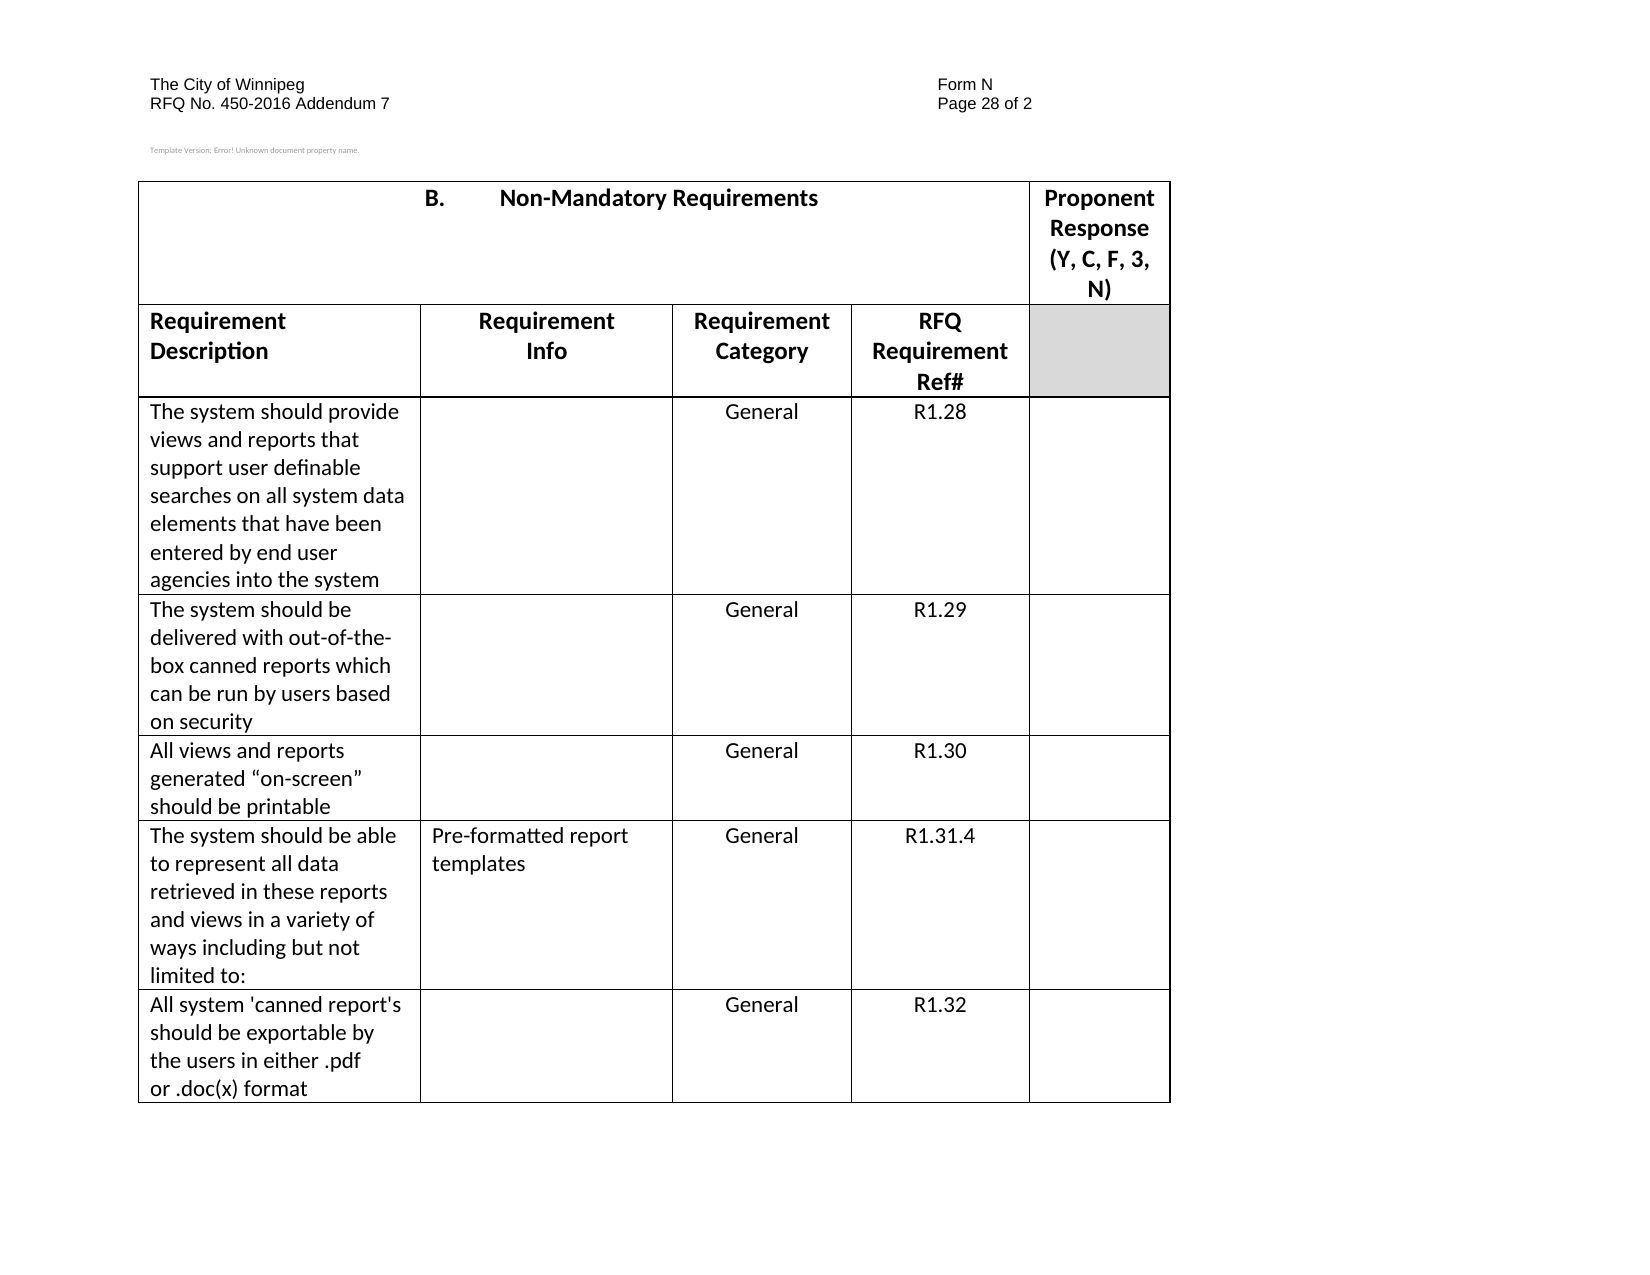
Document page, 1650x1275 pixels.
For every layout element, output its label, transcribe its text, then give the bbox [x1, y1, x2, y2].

table_cell Pre-formatted report templates [421, 821, 672, 989]
table_cell Requirement Category [673, 305, 851, 396]
table_cell General [673, 990, 851, 1102]
table_cell [421, 736, 672, 820]
table_cell [1030, 990, 1169, 1102]
table_header Proponent Response (Y, C, F, 3, N) [1030, 182, 1169, 304]
table_cell [421, 398, 672, 594]
table_cell R1.30 [852, 736, 1029, 820]
table_cell General [673, 821, 851, 989]
table_cell Requirement Info [421, 305, 672, 396]
table_cell [1030, 305, 1169, 396]
table_cell All views and reports generated “on-screen” should be printable [139, 736, 420, 820]
table_cell [421, 990, 672, 1102]
table_cell The system should be delivered with out-of-the-box canned reports which can be run by users based on security [139, 595, 420, 735]
table_cell [421, 595, 672, 735]
table_cell R1.28 [852, 398, 1029, 594]
table_cell General [673, 595, 851, 735]
table_cell [1030, 595, 1169, 735]
table_cell All system 'canned report's should be exportable by the users in either .pdf or .doc(x) format [139, 990, 420, 1102]
table_cell R1.29 [852, 595, 1029, 735]
table_cell [1030, 821, 1169, 989]
table_cell [1030, 398, 1169, 594]
table_cell R1.32 [852, 990, 1029, 1102]
table_header B. Non-Mandatory Requirements [139, 182, 1029, 304]
table_cell The system should provide views and reports that support user definable searches on all system data elements that have been entered by end user agencies into the system [139, 398, 420, 594]
table_cell R1.31.4 [852, 821, 1029, 989]
table_cell The system should be able to represent all data retrieved in these reports and views in a variety of ways including but not limited to: [139, 821, 420, 989]
table_cell Requirement Description [139, 305, 420, 396]
table_cell General [673, 398, 851, 594]
table_cell General [673, 736, 851, 820]
table_cell [1030, 736, 1169, 820]
table_cell RFQ Requirement Ref# [852, 305, 1029, 396]
